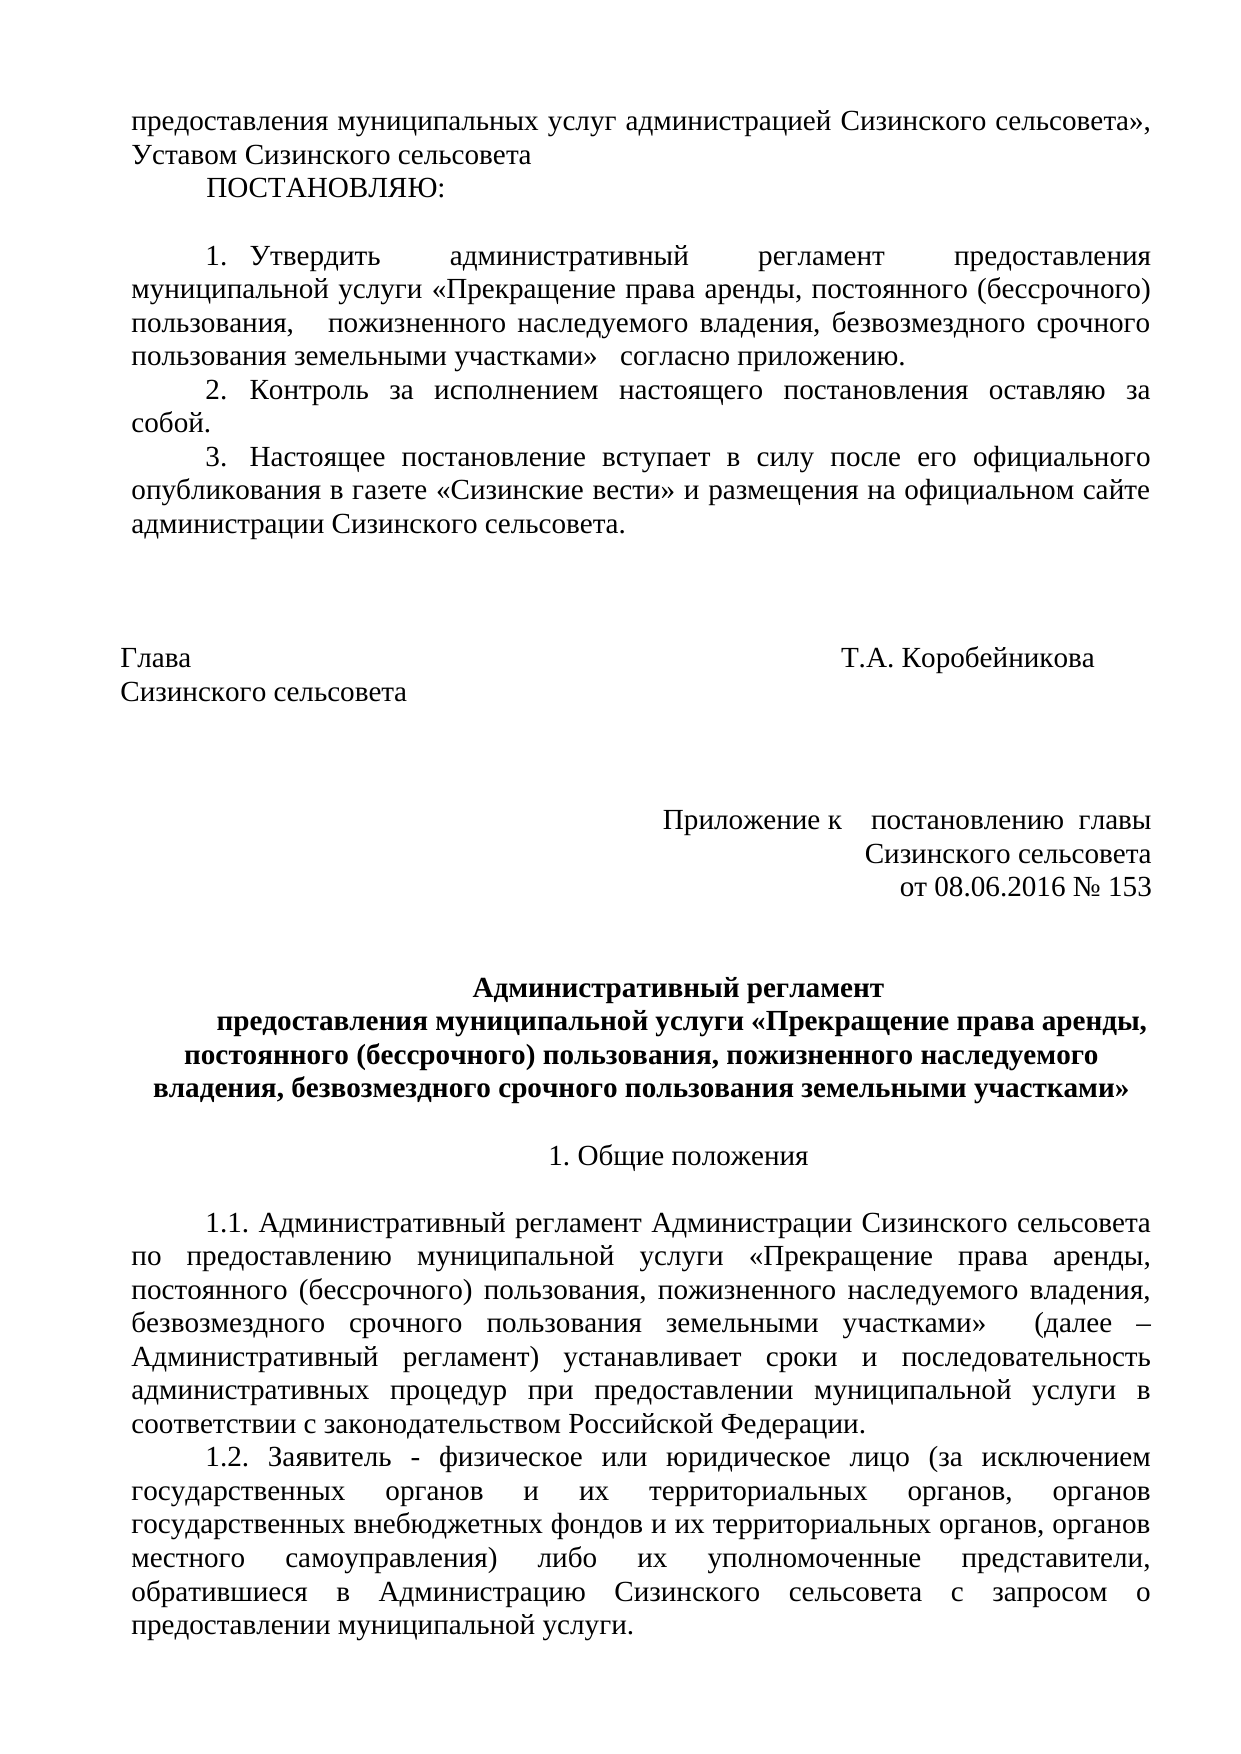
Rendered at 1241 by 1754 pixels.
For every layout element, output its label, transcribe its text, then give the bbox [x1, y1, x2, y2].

list Контроль за исполнением настоящего постановления оставляю за собой. [131, 372, 1152, 439]
list Утвердить административный регламент предоставления муниципальной услуги «Прекращение права аренды, постоянного (бессрочного) пользования, пожизненного наследуемого владения, безвозмездного срочного пользования земельными участками» согласно приложению. [131, 238, 1152, 372]
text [131, 103, 1152, 171]
text предоставления муниципальной услуги «Прекращение права аренды, постоянного (бессрочного) пользования, пожизненного наследуемого владения, безвозмездного срочного пользования земельными участками» [131, 1003, 1152, 1104]
table_header Т.А. Коробейникова [608, 640, 1106, 707]
text 1. Общие положения [131, 1138, 1152, 1171]
text ПОСТАНОВЛЯЮ: [131, 171, 1152, 204]
text 1.1. Административный регламент Администрации Сизинского сельсовета по предоставлению муниципальной услуги «Прекращение права аренды, постоянного (бессрочного) пользования, пожизненного наследуемого владения, безвозмездного срочного пользования земельными участками» (далее – Административный регламент) устанавливает сроки и последовательность административных процедур при предоставлении муниципальной услуги в соответствии с законодательством Российской Федерации. [131, 1205, 1152, 1439]
list Настоящее постановление вступает в силу после его официального опубликования в газете «Сизинские вести» и размещения на официальном сайте администрации Сизинского сельсовета. [131, 439, 1152, 539]
text Административный регламент [131, 970, 1152, 1003]
text 1.2. Заявитель - физическое или юридическое лицо (за исключением государственных органов и их территориальных органов, органов государственных внебюджетных фондов и их территориальных органов, органов местного самоуправления) либо их уполномоченные представители, обратившиеся в Администрацию Сизинского сельсовета с запросом о предоставлении муниципальной услуги. [131, 1439, 1152, 1641]
table_header Глава Сизинского сельсовета [109, 640, 607, 707]
text от 08.06.2016 № 153 [722, 869, 1152, 903]
text Приложение к постановлению главы Сизинского сельсовета [618, 802, 1152, 869]
